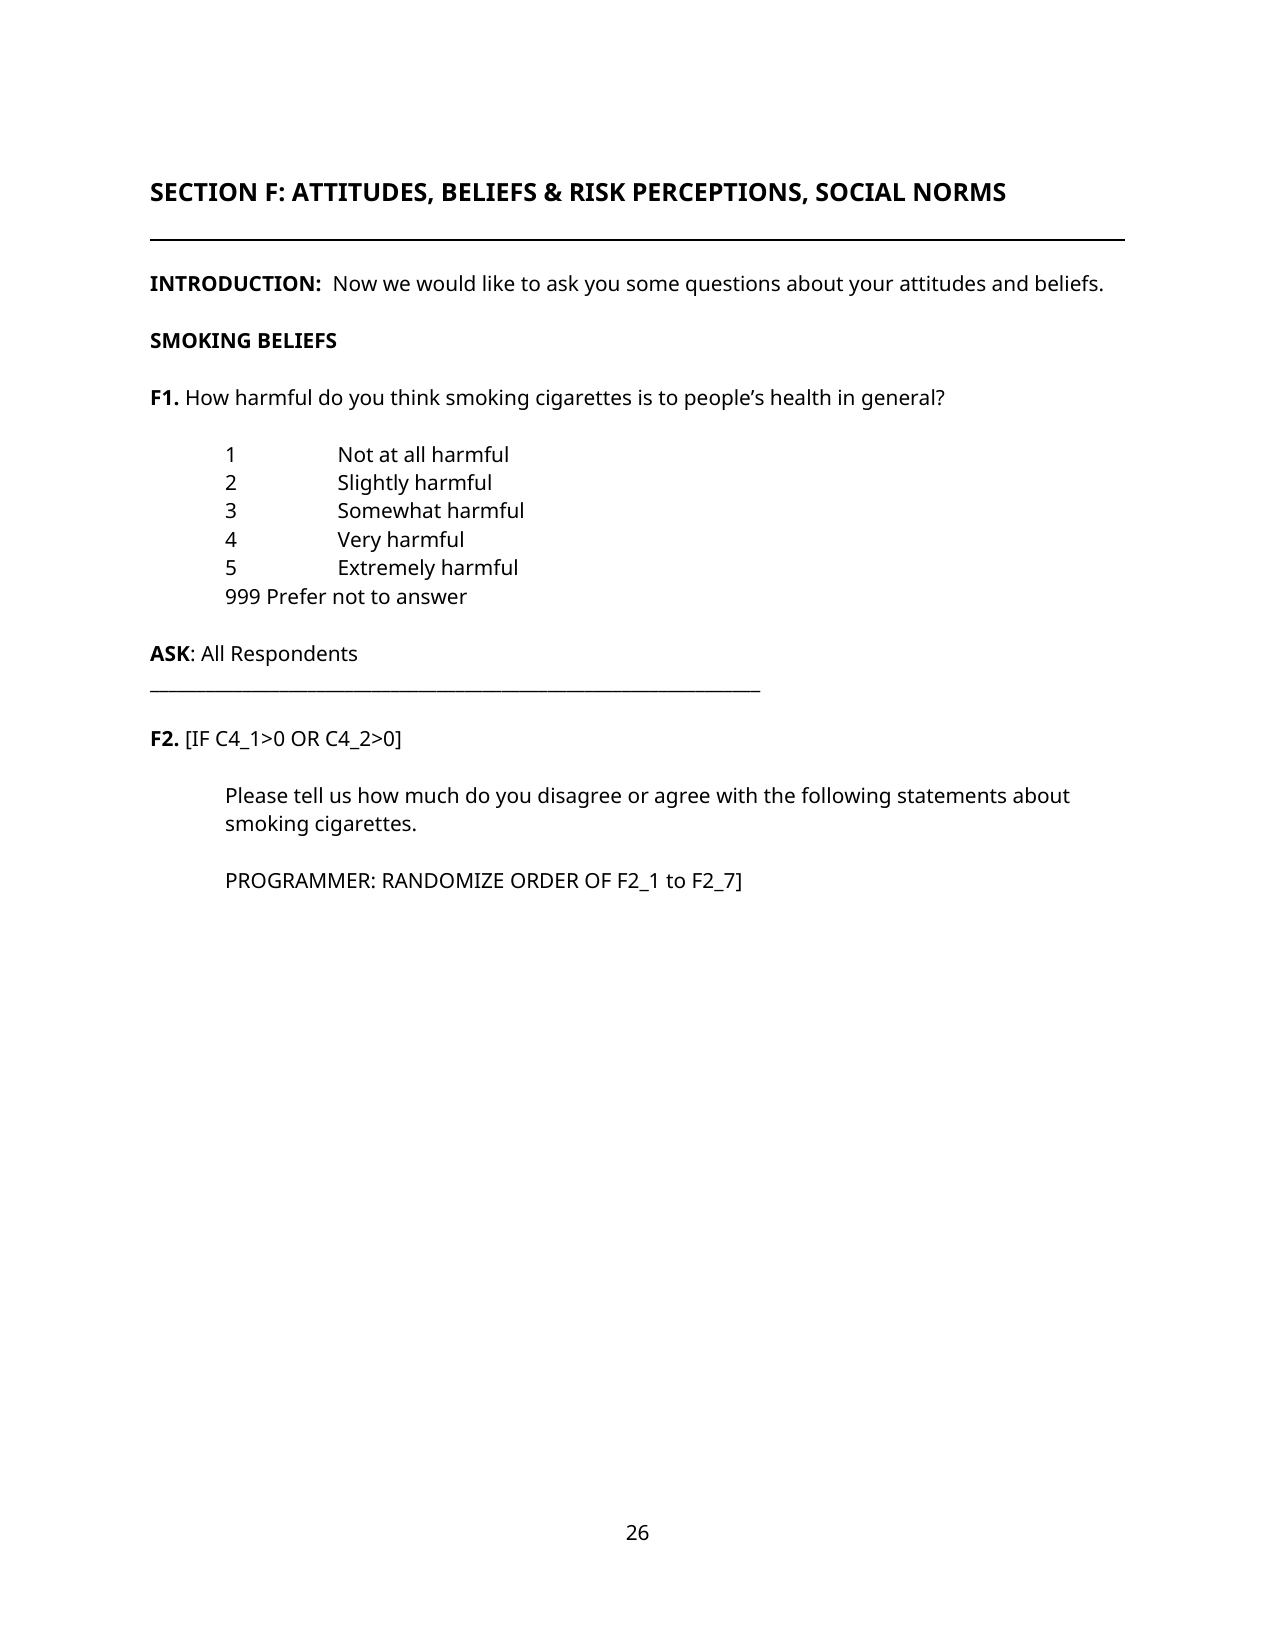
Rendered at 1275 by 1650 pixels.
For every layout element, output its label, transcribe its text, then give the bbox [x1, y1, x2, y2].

text F1. How harmful do you think smoking cigarettes is to people’s health in general? [150, 383, 1125, 411]
list Extremely harmful [225, 553, 1125, 582]
text Please tell us how much do you disagree or agree with the following statements about smoking cigarettes. [225, 781, 1125, 838]
list Not at all harmful [225, 440, 1125, 468]
text F2. [IF C4_1>0 OR C4_2>0] [150, 724, 1125, 752]
text __________________________________________________________________ [150, 667, 1125, 696]
text ASK: All Respondents [150, 639, 1125, 667]
subtitle SECTION F: ATTITUDES, BELIEFS & RISK PERCEPTIONS, SOCIAL NORMS [150, 175, 1125, 209]
list Slightly harmful [225, 468, 1125, 497]
list Very harmful [225, 525, 1125, 553]
text 999 Prefer not to answer [225, 582, 1125, 610]
text INTRODUCTION: Now we would like to ask you some questions about your attitudes and beliefs. [150, 269, 1125, 297]
subtitle SMOKING BELIEFS [150, 326, 1125, 354]
list Somewhat harmful [225, 497, 1125, 525]
text PROGRAMMER: RANDOMIZE ORDER OF F2_1 to F2_7] [225, 866, 1125, 895]
